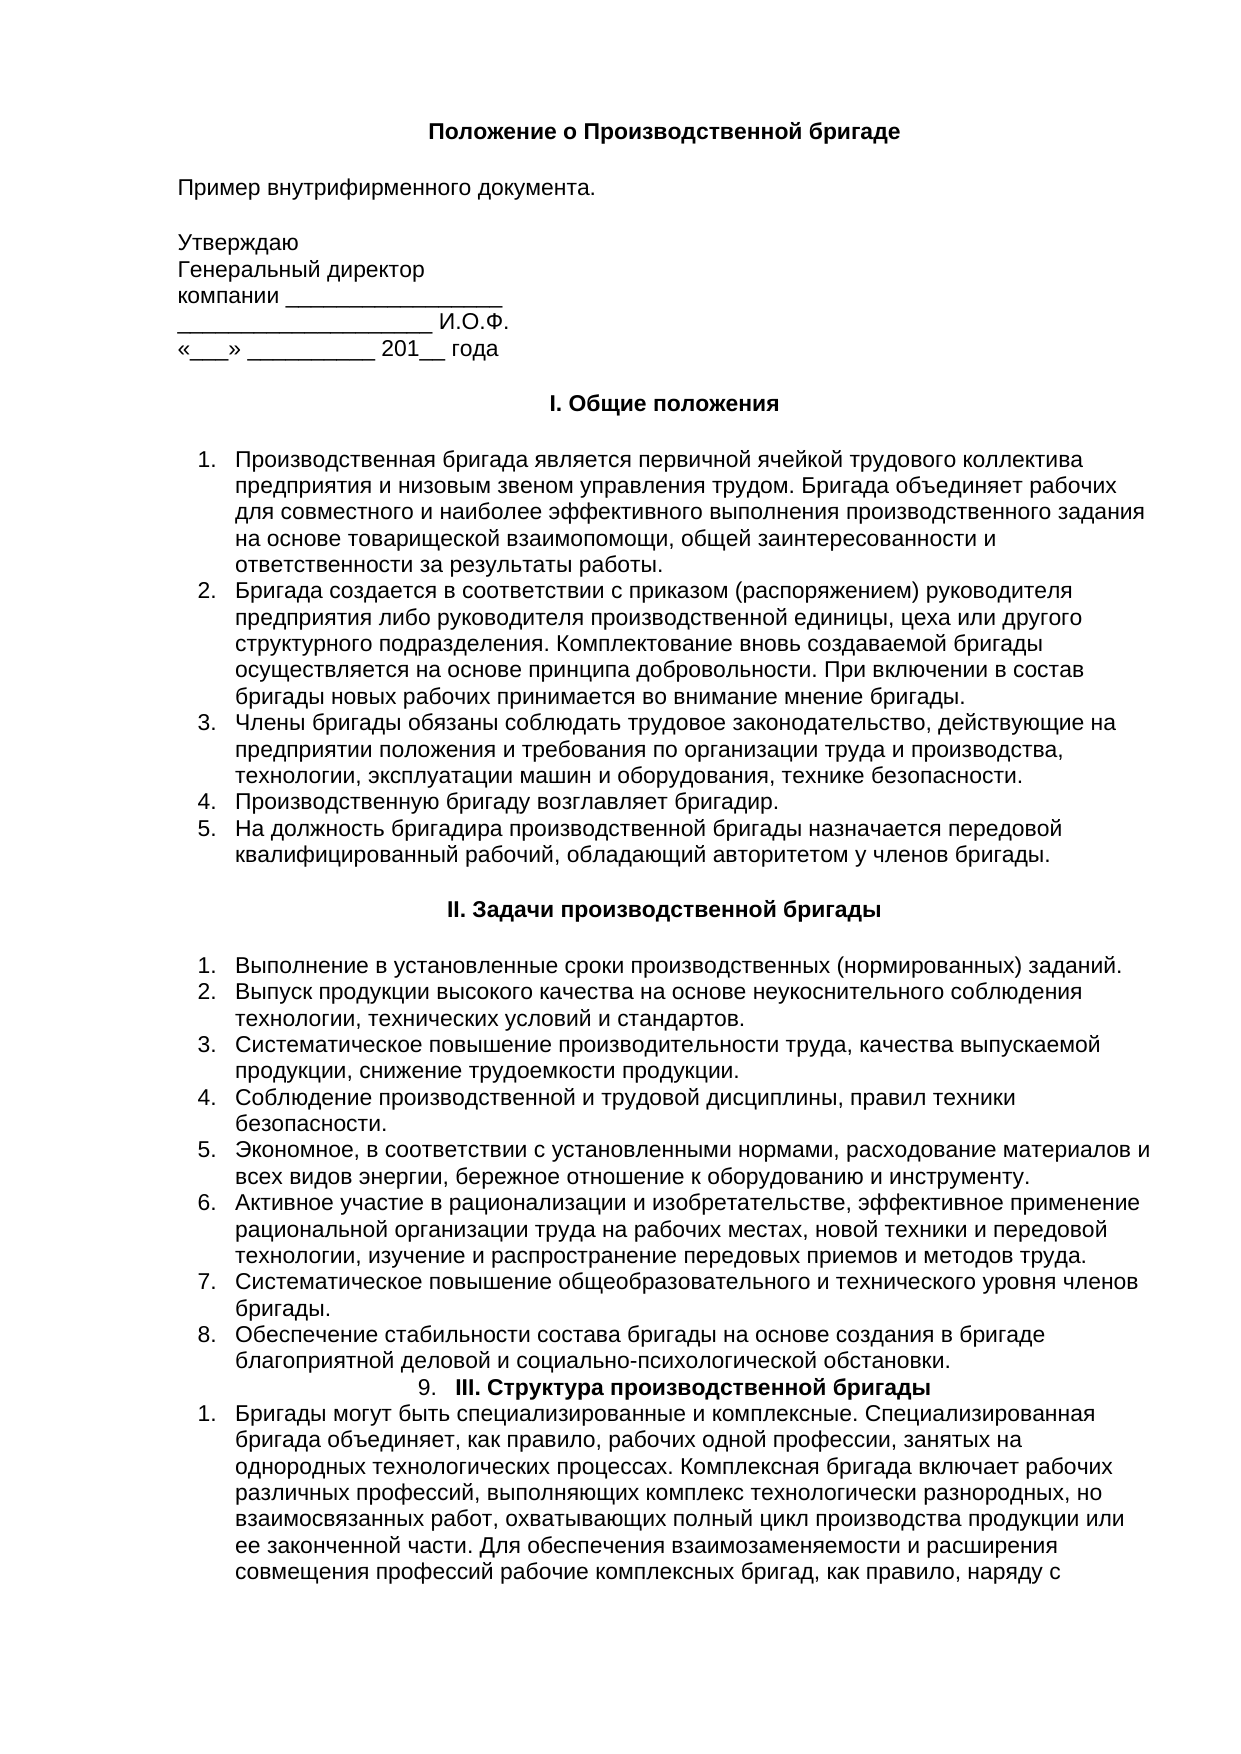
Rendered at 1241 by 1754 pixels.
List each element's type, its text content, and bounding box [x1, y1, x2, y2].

list Систематическое повышение производительности труда, качества выпускаемой продукции, снижение трудоемкости продукции. [197, 1031, 1152, 1084]
list На должность бригадира производственной бригады назначается передовой квалифицированный рабочий, обладающий авторитетом у членов бригады. [197, 814, 1152, 867]
list III. Структура производственной бригады [197, 1374, 1152, 1400]
list Соблюдение производственной и трудовой дисциплины, правил техники безопасности. [197, 1084, 1152, 1136]
list Члены бригады обязаны соблюдать трудовое законодательство, действующие на предприятии положения и требования по организации труда и производства, технологии, эксплуатации машин и оборудования, технике безопасности. [197, 709, 1152, 788]
list Бригада создается в соответствии с приказом (распоряжением) руководителя предприятия либо руководителя производственной единицы, цеха или другого структурного подразделения. Комплектование вновь создаваемой бригады осуществляется на основе принципа добровольности. При включении в состав бригады новых рабочих принимается во внимание мнение бригады. [197, 577, 1152, 709]
text I. Общие положения [177, 390, 1152, 416]
list Выпуск продукции высокого качества на основе неукоснительного соблюдения технологии, технических условий и стандартов. [197, 978, 1152, 1031]
list Производственная бригада является первичной ячейкой трудового коллектива предприятия и низовым звеном управления трудом. Бригада объединяет рабочих для совместного и наиболее эффективного выполнения производственного задания на основе товарищеской взаимопомощи, общей заинтересованности и ответственности за результаты работы. [197, 446, 1152, 577]
list Активное участие в рационализации и изобретательстве, эффективное применение рациональной организации труда на рабочих местах, новой техники и передовой технологии, изучение и распространение передовых приемов и методов труда. [197, 1189, 1152, 1268]
text II. Задачи производственной бригады [177, 896, 1152, 923]
list Выполнение в установленные сроки производственных (нормированных) заданий. [197, 952, 1152, 978]
list Экономное, в соответствии с установленными нормами, расходование материалов и всех видов энергии, бережное отношение к оборудованию и инструменту. [197, 1136, 1152, 1189]
text Утверждаю Генеральный директор компании _________________ ____________________ И.О.Ф. «___» __________ 201__ года [177, 229, 1152, 361]
list Производственную бригаду возглавляет бригадир. [197, 788, 1152, 814]
text Пример внутрифирменного документа. [177, 174, 1152, 200]
list Обеспечение стабильности состава бригады на основе создания в бригаде благоприятной деловой и социально-психологической обстановки. [197, 1321, 1152, 1374]
list Систематическое повышение общеобразовательного и технического уровня членов бригады. [197, 1268, 1152, 1321]
text Положение о Производственной бригаде [177, 118, 1152, 144]
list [197, 1400, 1152, 1584]
